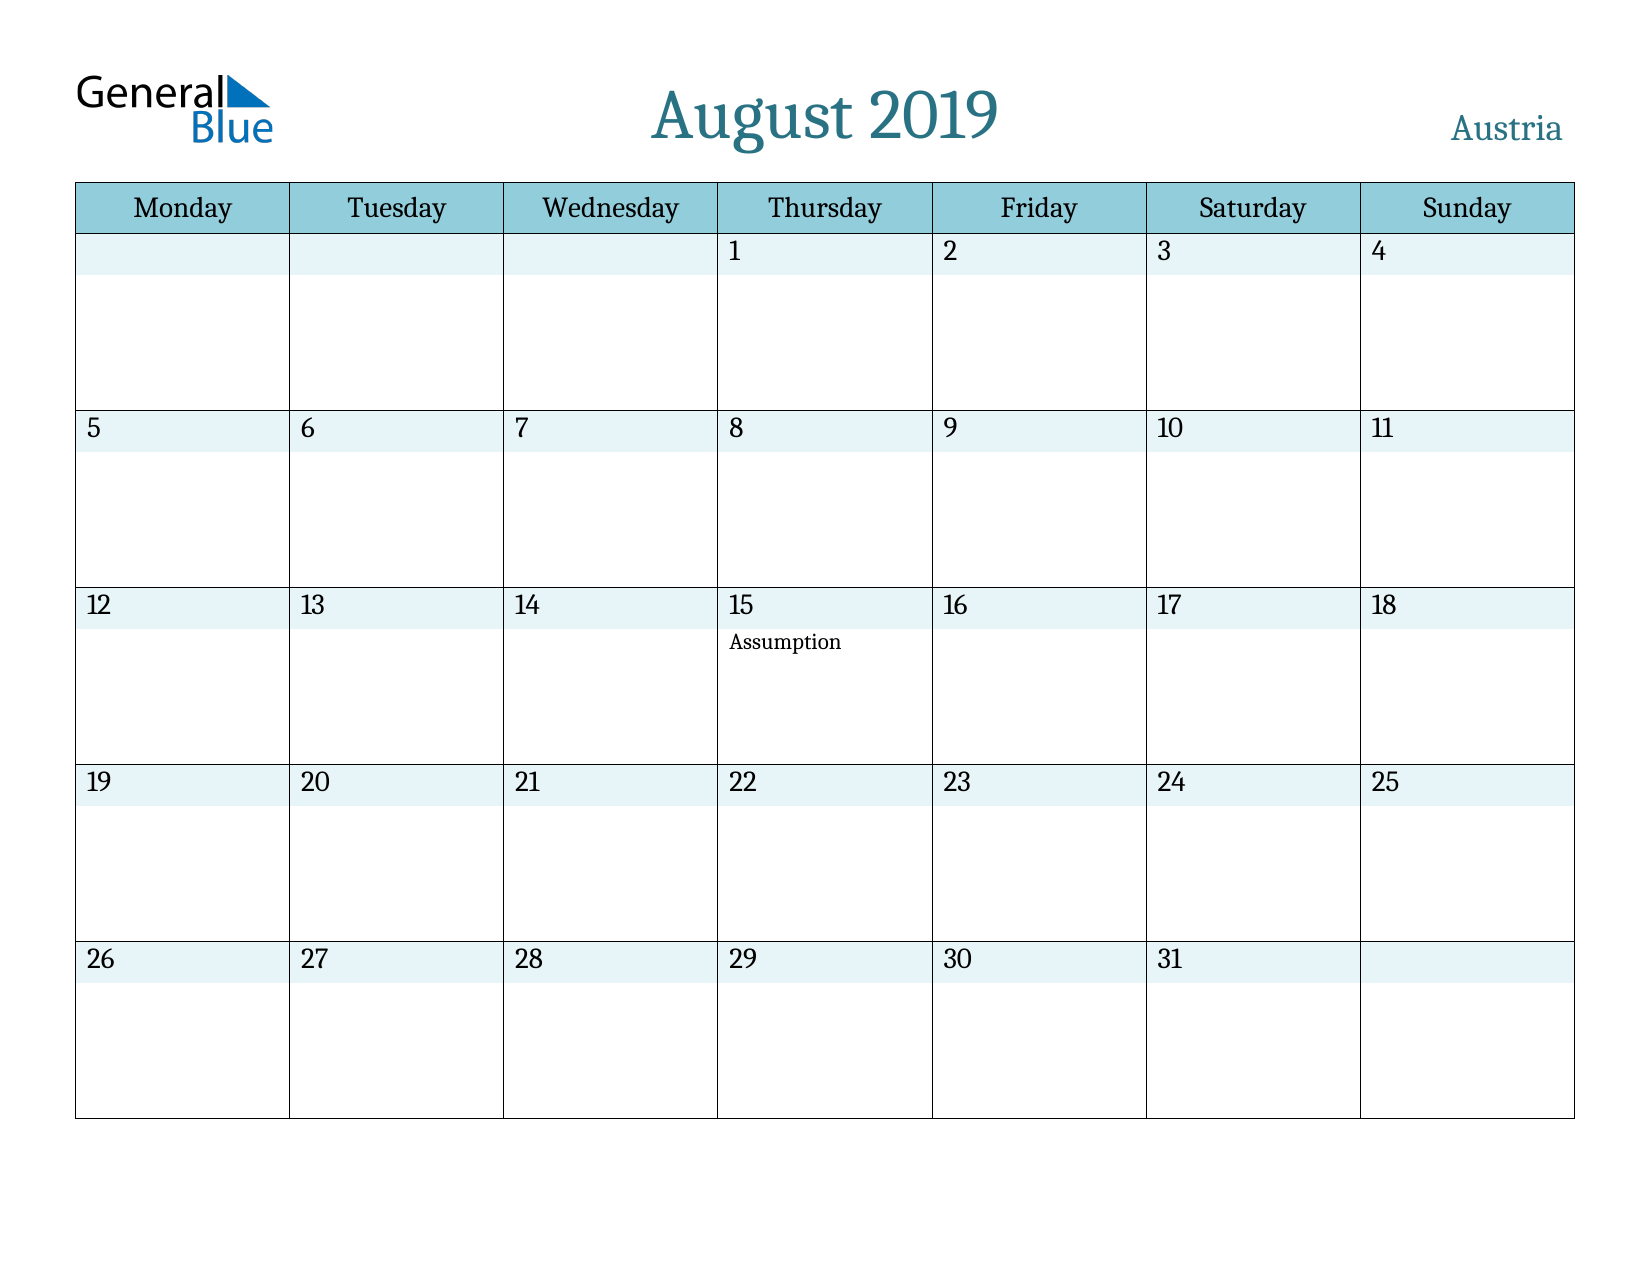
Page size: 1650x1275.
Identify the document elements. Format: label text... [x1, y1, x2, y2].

table_cell 24 [1147, 765, 1360, 806]
table_cell [1147, 806, 1360, 941]
table_cell 5 [76, 411, 289, 452]
table_cell 2 [933, 234, 1146, 275]
table_cell [76, 806, 289, 941]
table_cell [290, 452, 503, 587]
table_cell 3 [1147, 234, 1360, 275]
table_cell 31 [1147, 942, 1360, 983]
table_cell 26 [76, 942, 289, 983]
table_cell Friday [933, 183, 1146, 233]
table_cell [1147, 983, 1360, 1118]
table_cell [76, 275, 289, 410]
table_cell 12 [76, 588, 289, 629]
table_cell 20 [290, 765, 503, 806]
table_cell [1361, 629, 1574, 764]
table_cell [718, 983, 932, 1118]
table_cell 14 [504, 588, 717, 629]
table_cell [933, 452, 1146, 587]
table_cell [504, 629, 717, 764]
table_header Austria [1146, 75, 1574, 182]
table_cell [504, 275, 717, 410]
table_cell [1361, 452, 1574, 587]
table_cell [290, 983, 503, 1118]
table_cell 18 [1361, 588, 1574, 629]
table_cell [933, 275, 1146, 410]
table_cell 10 [1147, 411, 1360, 452]
table_cell 16 [933, 588, 1146, 629]
table_cell [76, 983, 289, 1118]
picture [77, 75, 273, 143]
table_cell [1361, 275, 1574, 410]
table_cell [76, 234, 289, 275]
table_cell 22 [718, 765, 932, 806]
table_cell Monday [76, 183, 289, 233]
table_cell Assumption [718, 629, 932, 764]
table_cell [1147, 452, 1360, 587]
table_cell 13 [290, 588, 503, 629]
table_cell 6 [290, 411, 503, 452]
table_cell Tuesday [290, 183, 503, 233]
table_cell Wednesday [504, 183, 717, 233]
table_cell [1147, 629, 1360, 764]
table_cell 27 [290, 942, 503, 983]
table_cell [290, 275, 503, 410]
table_cell [76, 452, 289, 587]
table_cell 11 [1361, 411, 1574, 452]
table_cell 1 [718, 234, 932, 275]
table_cell [290, 629, 503, 764]
table_cell [504, 806, 717, 941]
table_cell [718, 275, 932, 410]
table_cell [1361, 806, 1574, 941]
table_cell Saturday [1147, 183, 1360, 233]
table_cell 28 [504, 942, 717, 983]
table_cell [1361, 942, 1574, 983]
table_cell Thursday [718, 183, 932, 233]
table_cell [76, 629, 289, 764]
table_cell [933, 629, 1146, 764]
table_cell [290, 234, 503, 275]
table_cell [718, 806, 932, 941]
table_header [76, 75, 503, 182]
table_cell 21 [504, 765, 717, 806]
table_cell [504, 452, 717, 587]
table_cell 9 [933, 411, 1146, 452]
table_cell 25 [1361, 765, 1574, 806]
table_cell [504, 983, 717, 1118]
table_cell 15 [718, 588, 932, 629]
table_cell 8 [718, 411, 932, 452]
table_cell [933, 983, 1146, 1118]
table_cell [933, 806, 1146, 941]
table_cell 4 [1361, 234, 1574, 275]
table_cell 30 [933, 942, 1146, 983]
table_cell [290, 806, 503, 941]
table_cell 29 [718, 942, 932, 983]
table_cell [1147, 275, 1360, 410]
table_cell [1361, 983, 1574, 1118]
table_cell Sunday [1361, 183, 1574, 233]
table_cell [718, 452, 932, 587]
table_header August 2019 [504, 75, 1146, 182]
table_cell 23 [933, 765, 1146, 806]
table_cell 19 [76, 765, 289, 806]
table_cell 7 [504, 411, 717, 452]
table_cell [504, 234, 717, 275]
table_cell 17 [1147, 588, 1360, 629]
